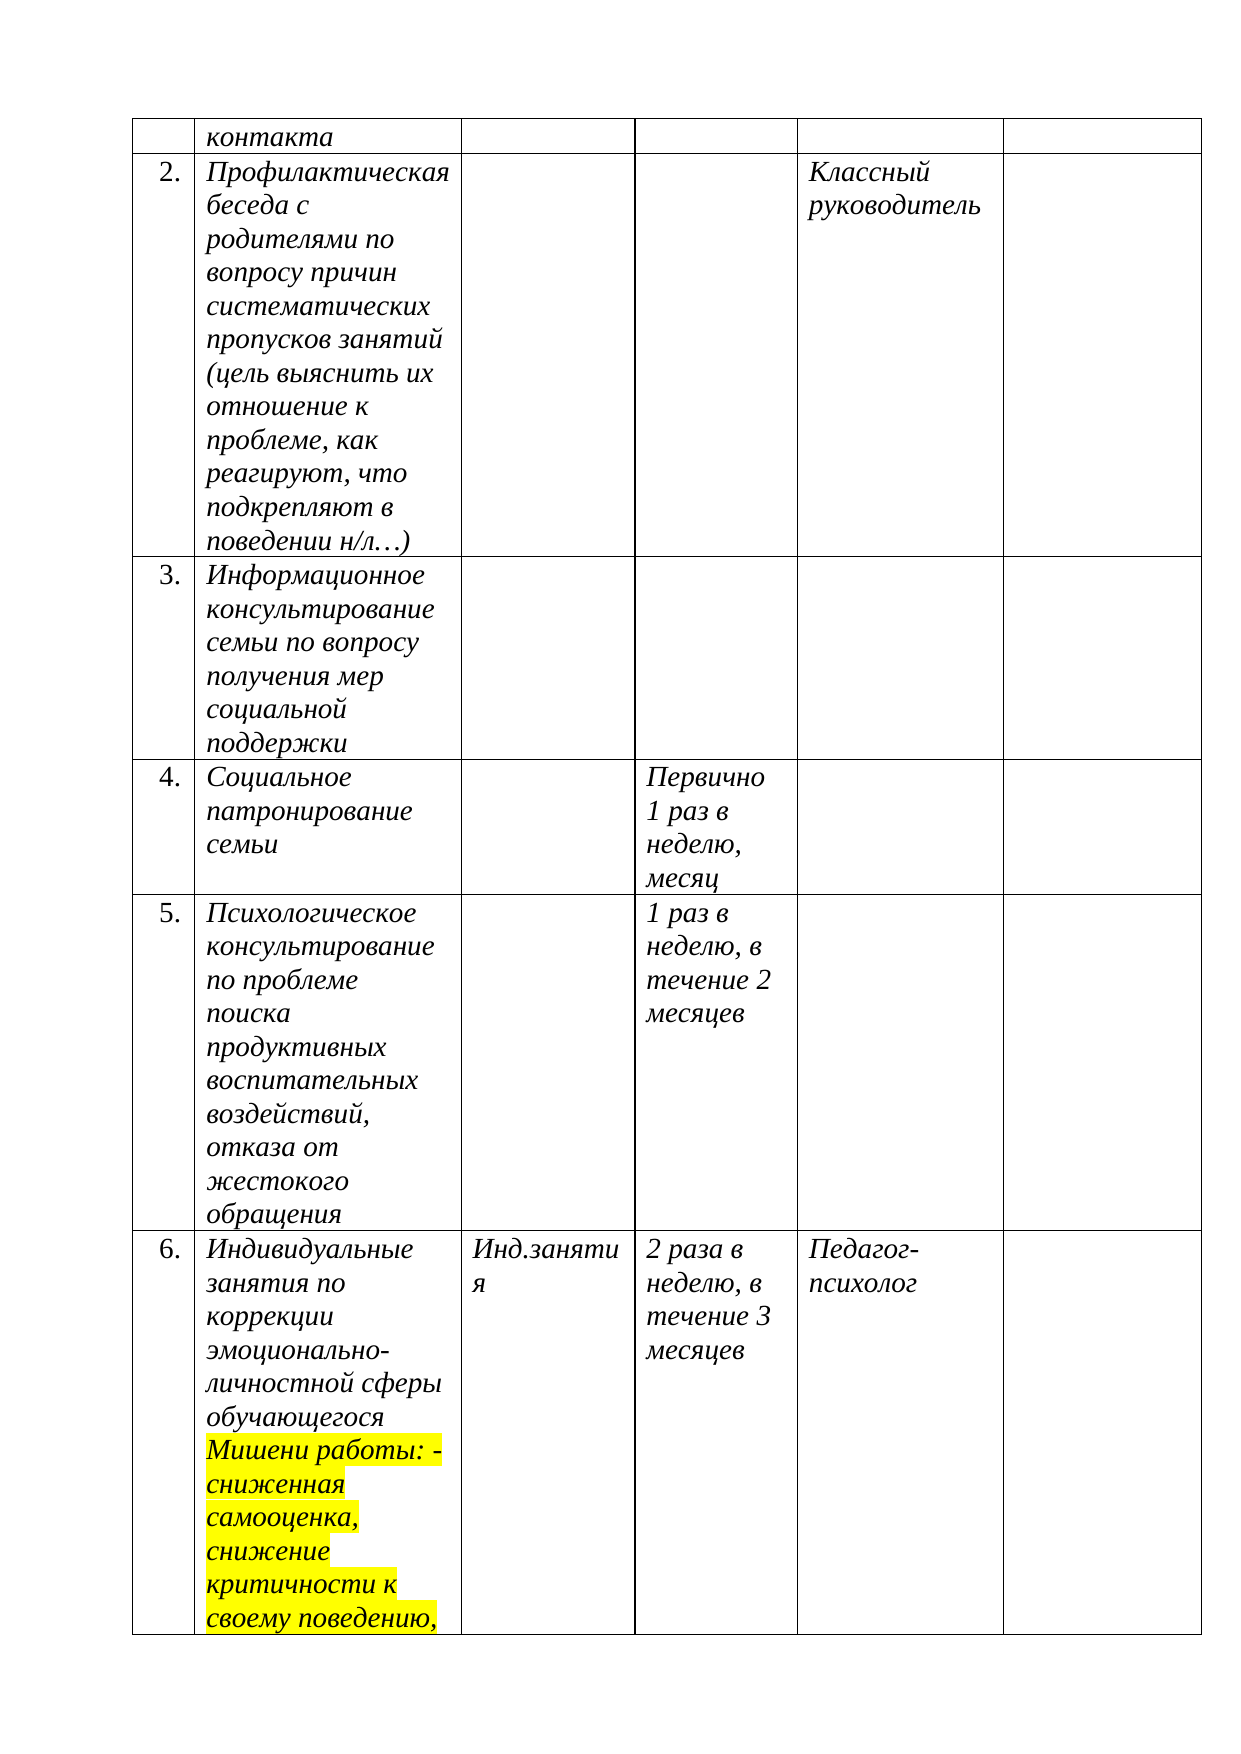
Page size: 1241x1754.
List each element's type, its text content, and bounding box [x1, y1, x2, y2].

table_cell Первично 1 раз в неделю, месяц [636, 760, 797, 894]
table_cell Педагог-психолог [798, 1231, 1003, 1634]
table_cell Профилактическая беседа с родителями по вопросу причин систематических пропусков занятий (цель выяснить их отношение к проблеме, как реагируют, что подкрепляют в поведении н/л…) [195, 154, 461, 556]
table_cell [1004, 154, 1201, 556]
table_cell [798, 760, 1003, 894]
table_cell [1004, 1231, 1201, 1634]
table_cell [1004, 557, 1201, 758]
table_cell [462, 154, 634, 556]
table_cell [133, 1231, 194, 1634]
table_cell [1004, 760, 1201, 894]
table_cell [195, 119, 461, 153]
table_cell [195, 1231, 461, 1634]
table_cell Инд.занятия [462, 1231, 634, 1634]
table_cell 1 раз в неделю, в течение 2 месяцев [636, 895, 797, 1230]
table_cell [798, 895, 1003, 1230]
table_cell Информационное консультирование семьи по вопросу получения мер социальной поддержки [195, 557, 461, 758]
table_cell [133, 557, 194, 758]
table_cell [133, 760, 194, 894]
table_cell [798, 119, 1003, 153]
table_cell [462, 557, 634, 758]
table_cell [462, 760, 634, 894]
table_cell [636, 557, 797, 758]
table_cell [462, 119, 634, 153]
table_cell [462, 895, 634, 1230]
table_cell [133, 895, 194, 1230]
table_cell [636, 1231, 797, 1634]
table_cell [1004, 119, 1201, 153]
table_cell Классный руководитель [798, 154, 1003, 556]
table_cell Социальное патронирование семьи [195, 760, 461, 894]
table_cell [1004, 895, 1201, 1230]
table_cell [133, 154, 194, 556]
table_cell [798, 557, 1003, 758]
table_cell Психологическое консультирование по проблеме поиска продуктивных воспитательных воздействий, отказа от жестокого обращения [195, 895, 461, 1230]
table_cell [133, 119, 194, 153]
table_cell [636, 119, 797, 153]
table_cell [636, 154, 797, 556]
